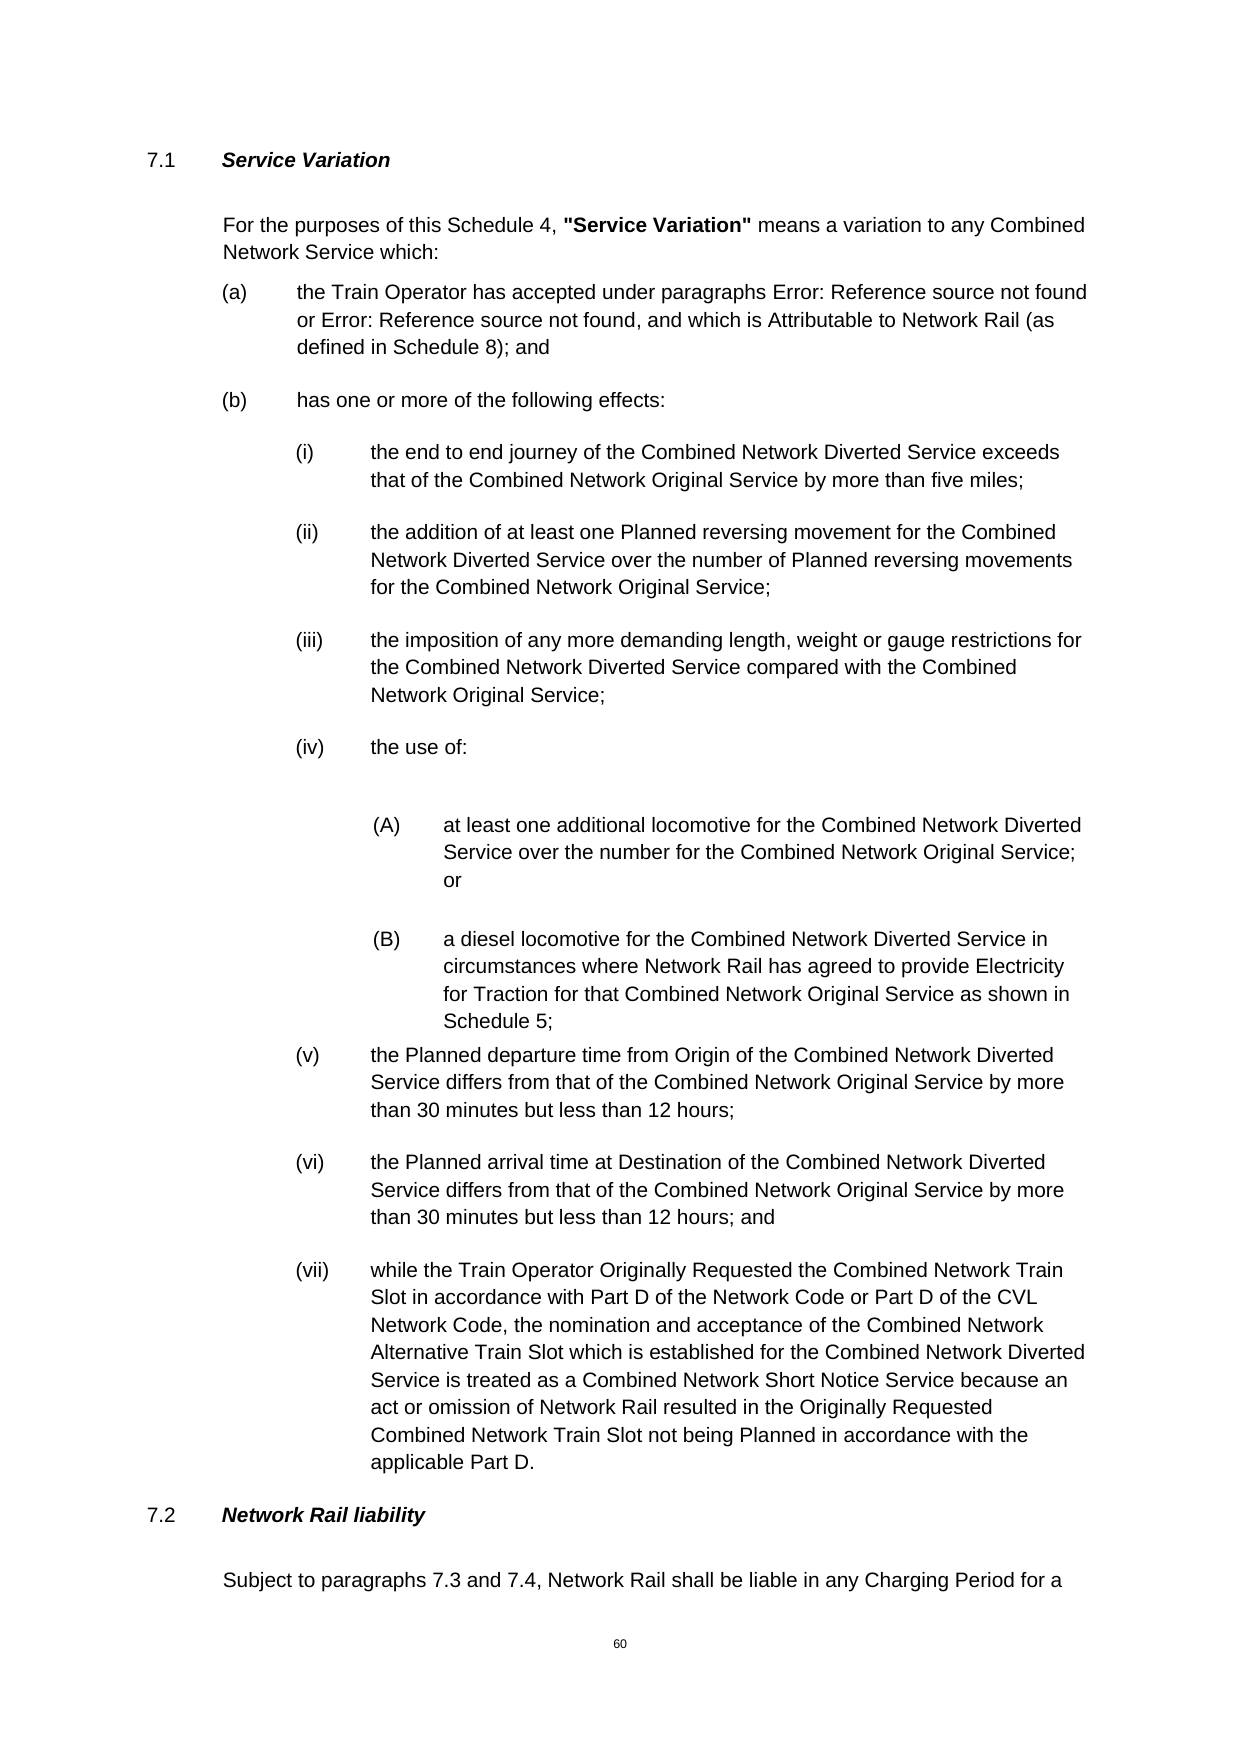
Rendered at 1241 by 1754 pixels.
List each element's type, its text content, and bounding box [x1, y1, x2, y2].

list Network Rail liability [147, 1503, 1092, 1527]
list the Planned arrival time at Destination of the Combined Network Diverted Service differs from that of the Combined Network Original Service by more than 30 minutes but less than 12 hours; and [295, 1150, 1092, 1229]
list at least one additional locomotive for the Combined Network Diverted Service over the number for the Combined Network Original Service; or [373, 813, 1092, 892]
list a diesel locomotive for the Combined Network Diverted Service in circumstances where Network Rail has agreed to provide Electricity for Traction for that Combined Network Original Service as shown in Schedule 5; [373, 926, 1092, 1033]
list the imposition of any more demanding length, weight or gauge restrictions for the Combined Network Diverted Service compared with the Combined Network Original Service; [295, 628, 1092, 707]
list while the Train Operator Originally Requested the Combined Network Train Slot in accordance with Part D of the Network Code or Part D of the CVL Network Code, the nomination and acceptance of the Combined Network Alternative Train Slot which is established for the Combined Network Diverted Service is treated as a Combined Network Short Notice Service because an act or omission of Network Rail resulted in the Originally Requested Combined Network Train Slot not being Planned in accordance with the applicable Part D. [295, 1258, 1092, 1474]
list the Planned departure time from Origin of the Combined Network Diverted Service differs from that of the Combined Network Original Service by more than 30 minutes but less than 12 hours; [295, 1043, 1092, 1122]
list the end to end journey of the Combined Network Diverted Service exceeds that of the Combined Network Original Service by more than five miles; [295, 440, 1092, 492]
list has one or more of the following effects: [222, 388, 1092, 412]
text For the purposes of this Schedule 4, "Service Variation" means a variation to any Combined Network Service which: [223, 213, 1092, 264]
list the addition of at least one Planned reversing movement for the Combined Network Diverted Service over the number of Planned reversing movements for the Combined Network Original Service; [295, 520, 1092, 599]
list Service Variation [147, 148, 1092, 172]
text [223, 1568, 1092, 1592]
list the use of: [295, 735, 1092, 759]
